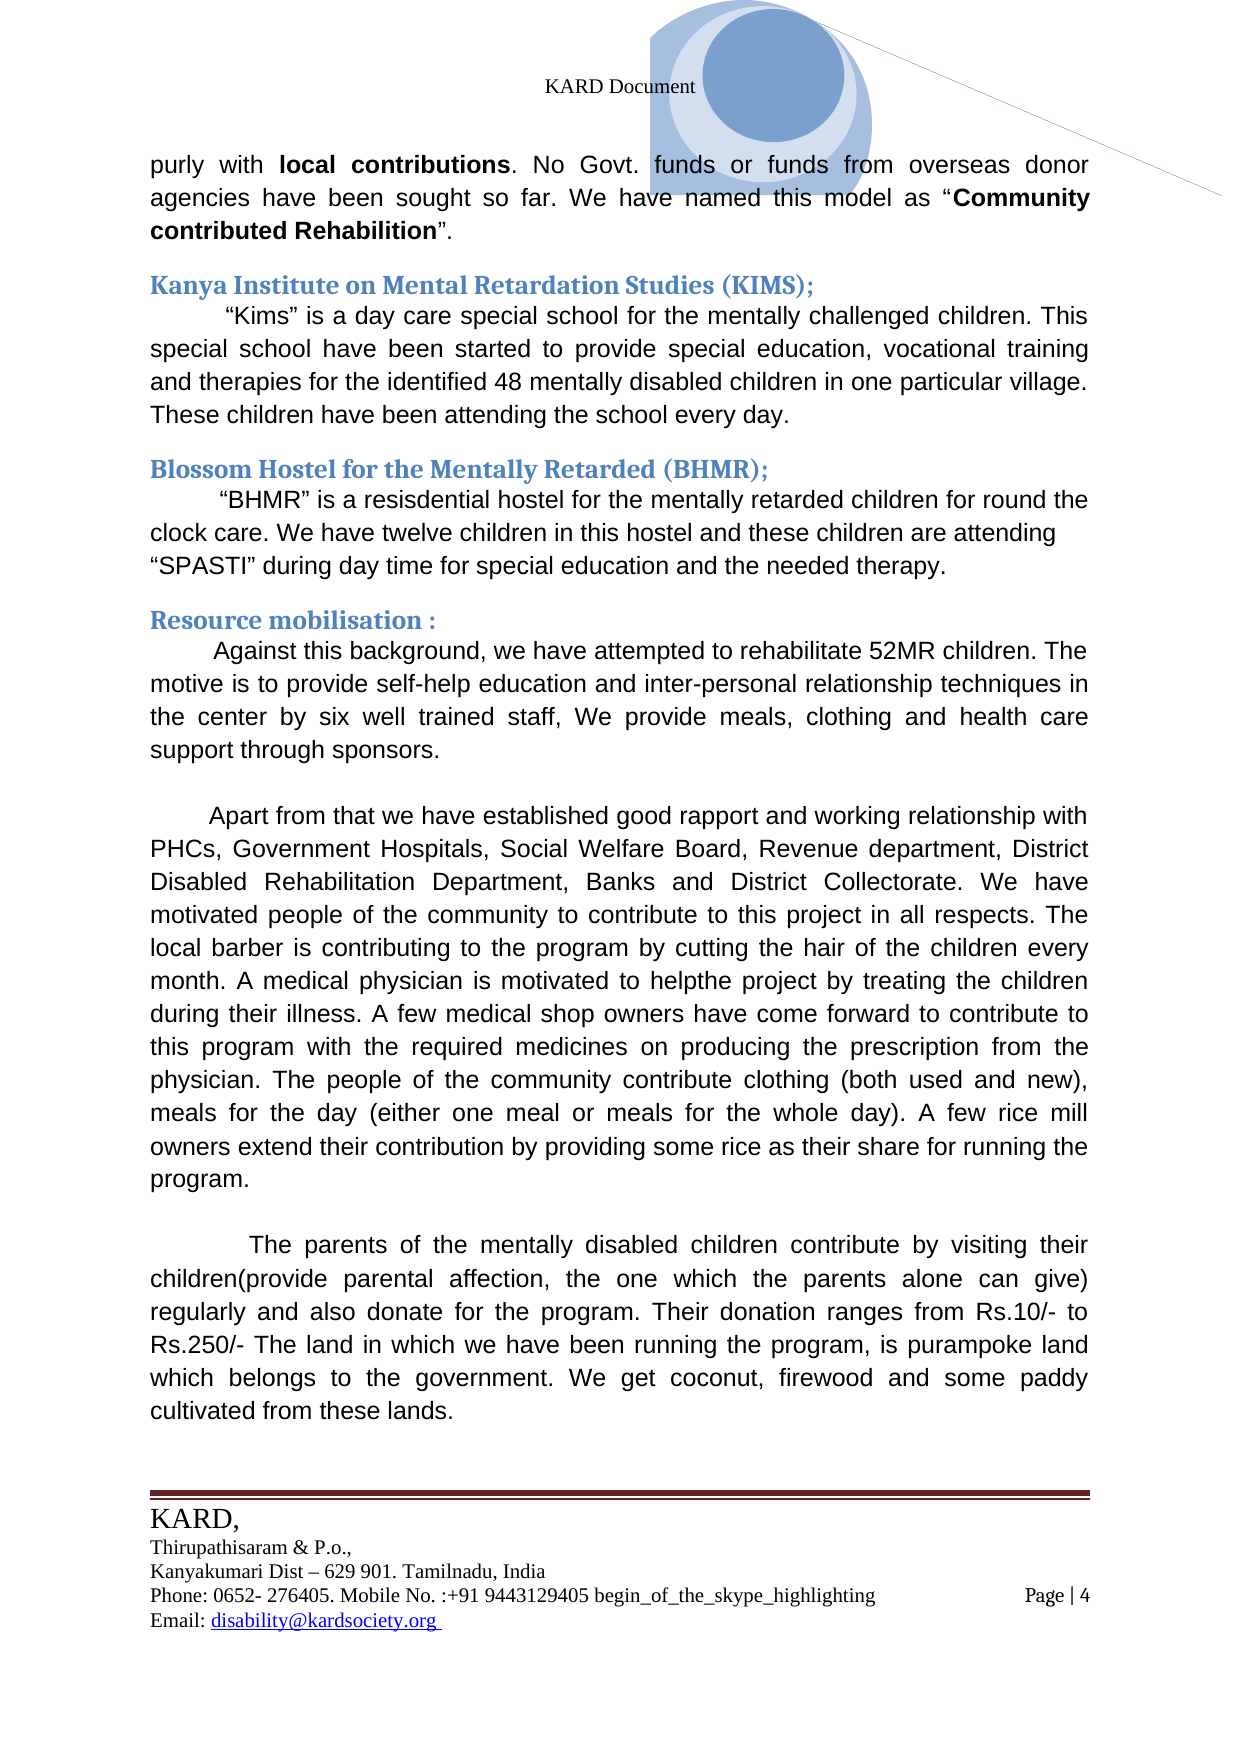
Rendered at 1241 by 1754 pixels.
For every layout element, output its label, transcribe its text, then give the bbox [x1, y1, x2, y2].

text Apart from that we have established good rapport and working relationship with PHCs, Government Hospitals, Social Welfare Board, Revenue department, District Disabled Rehabilitation Department, Banks and District Collectorate. We have motivated people of the community to contribute to this project in all respects. The local barber is contributing to the program by cutting the hair of the children every month. A medical physician is motivated to helpthe project by treating the children during their illness. A few medical shop owners have come forward to contribute to this program with the required medicines on producing the prescription from the physician. The people of the community contribute clothing (both used and new), meals for the day (either one meal or meals for the whole day). A few rice mill owners extend their contribution by providing some rice as their share for running the program. [150, 801, 1090, 1193]
text Against this background, we have attempted to rehabilitate 52MR children. The motive is to provide self-help education and inter-personal relationship techniques in the center by six well trained staff, We provide meals, clothing and health care support through sponsors. [150, 636, 1090, 764]
text “SPASTI” during day time for special education and the needed therapy. [150, 551, 1090, 580]
subtitle Resource mobilisation : [150, 605, 1090, 636]
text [150, 150, 1090, 245]
text The parents of the mentally disabled children contribute by visiting their children(provide parental affection, the one which the parents alone can give) regularly and also donate for the program. Their donation ranges from Rs.10/- to Rs.250/- The land in which we have been running the program, is purampoke land which belongs to the government. We get coconut, firewood and some paddy cultivated from these lands. [150, 1231, 1090, 1424]
text “Kims” is a day care special school for the mentally challenged children. This special school have been started to provide special education, vocational training and therapies for the identified 48 mentally disabled children in one particular village. These children have been attending the school every day. [150, 301, 1090, 429]
subtitle Kanya Institute on Mental Retardation Studies (KIMS); [150, 270, 1090, 301]
subtitle Blossom Hostel for the Mentally Retarded (BHMR); [150, 454, 1090, 485]
text “BHMR” is a resisdential hostel for the mentally retarded children for round the clock care. We have twelve children in this hostel and these children are attending [150, 485, 1090, 547]
